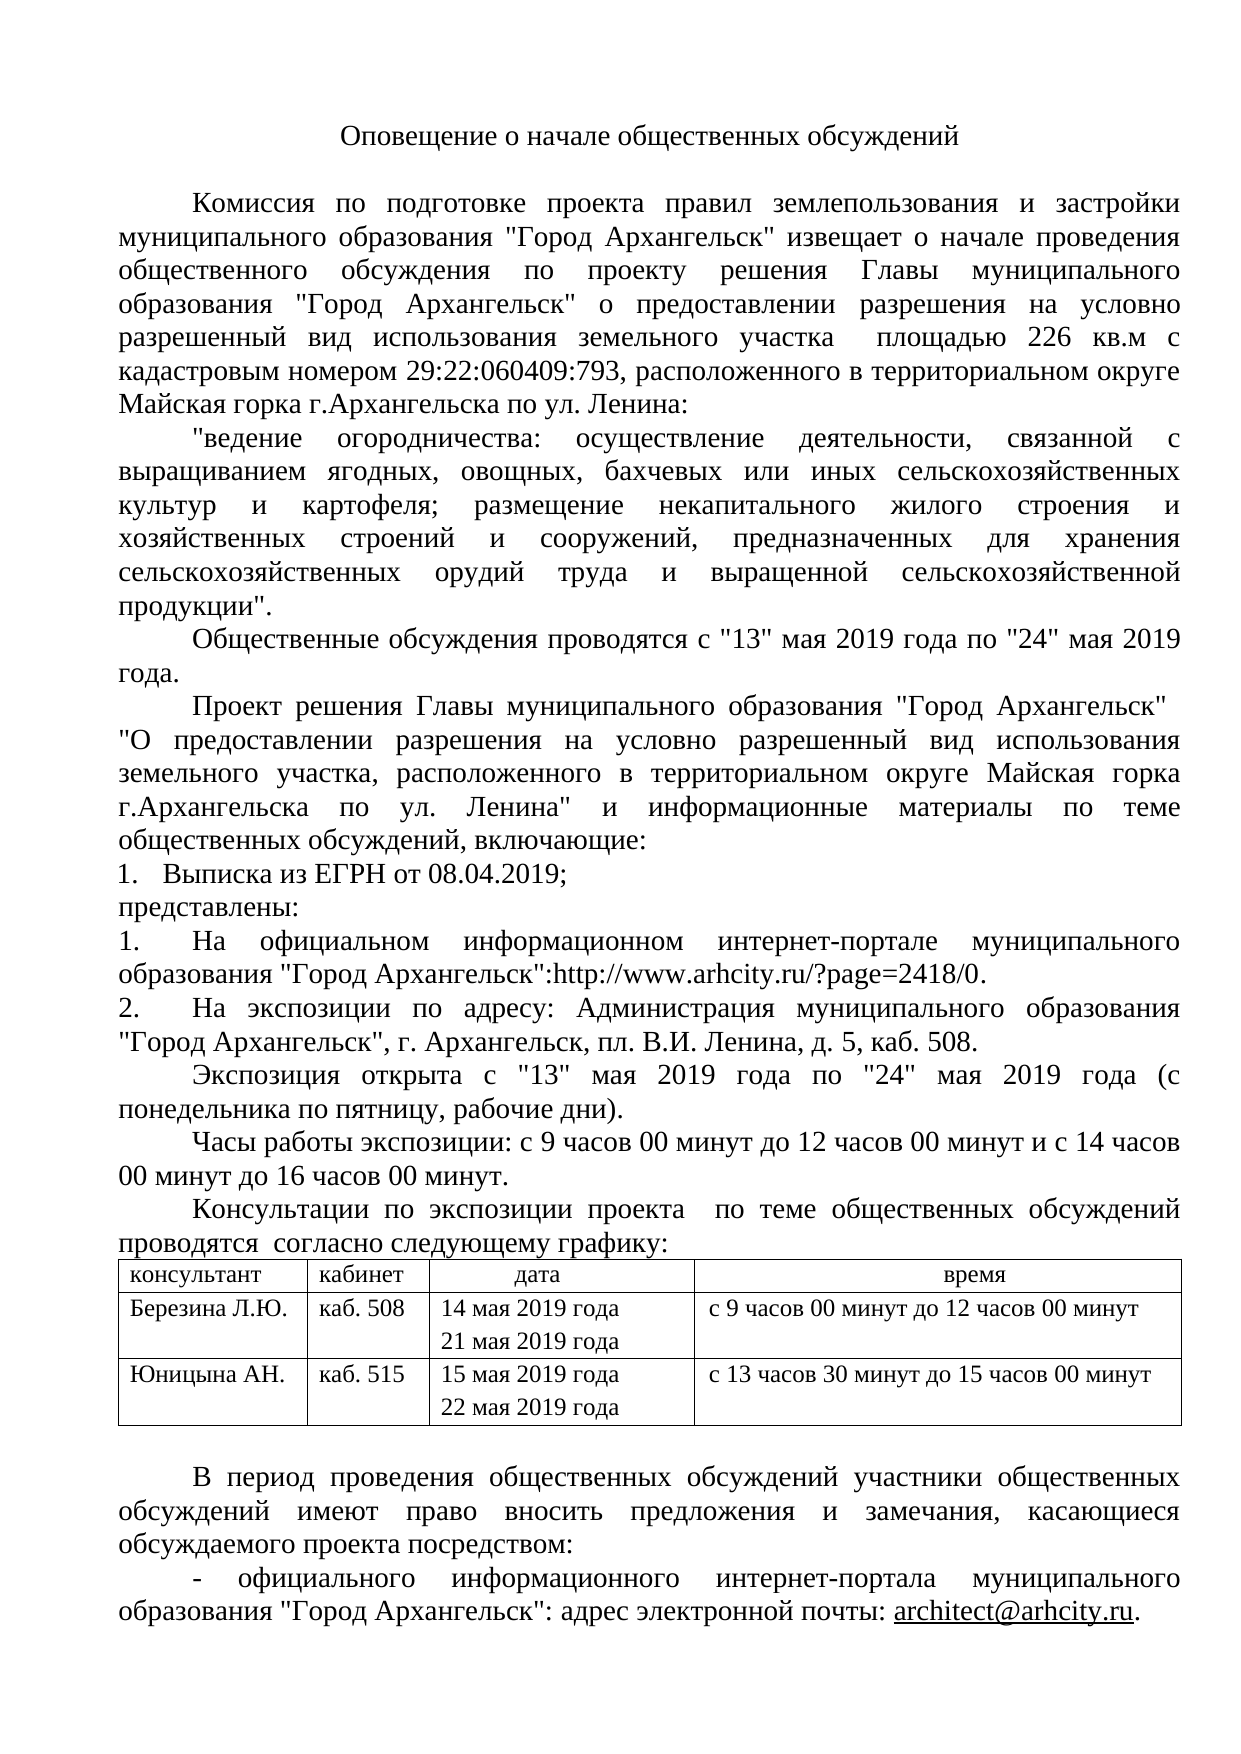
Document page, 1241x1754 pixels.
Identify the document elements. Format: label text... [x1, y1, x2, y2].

table_header консультант [119, 1260, 307, 1292]
text "ведение огородничества: осуществление деятельности, связанной с выращиванием ягодных, овощных, бахчевых или иных сельскохозяйственных культур и картофеля; размещение некапитального жилого строения и хозяйственных строений и сооружений, предназначенных для хранения сельскохозяйственных орудий труда и выращенной сельскохозяйственной продукции". [118, 420, 1181, 621]
table_header 1. [103, 856, 163, 889]
text Оповещение о начале общественных обсуждений [118, 118, 1181, 152]
text - официального информационного интернет-портала муниципального образования "Город Архангельск": адрес электронной почты: architect@arhcity.ru. [118, 1560, 1181, 1627]
table_cell каб. 508 [308, 1293, 429, 1358]
table_header время [695, 1260, 1181, 1292]
text 2. На экспозиции по адресу: Администрация муниципального образования "Город Архангельск", г. Архангельск, пл. В.И. Ленина, д. 5, каб. 508. [118, 990, 1181, 1057]
table_cell с 9 часов 00 минут до 12 часов 00 минут [695, 1293, 1181, 1358]
text В период проведения общественных обсуждений участники общественных обсуждений имеют право вносить предложения и замечания, касающиеся обсуждаемого проекта посредством: [118, 1459, 1181, 1560]
text Комиссия по подготовке проекта правил землепользования и застройки муниципального образования "Город Архангельск" извещает о начале проведения общественного обсуждения по проекту решения Главы муниципального образования "Город Архангельск" о предоставлении разрешения на условно разрешенный вид использования земельного участка площадью 226 кв.м с кадастровым номером 29:22:060409:793, расположенного в территориальном округе Майская горка г.Архангельска по ул. Ленина: [118, 185, 1181, 420]
text представлены: [118, 889, 1181, 923]
text Общественные обсуждения проводятся с "13" мая 2019 года по "24" мая 2019 года. [118, 621, 1181, 688]
text Консультации по экспозиции проекта по теме общественных обсуждений проводятся согласно следующему графику: [118, 1191, 1181, 1258]
table_cell Березина Л.Ю. [119, 1293, 307, 1358]
text 1. На официальном информационном интернет-портале муниципального образования "Город Архангельск":http://www.arhcity.ru/?page=2418/0. [118, 923, 1181, 990]
table_header Выписка из ЕГРН от 08.04.2019; [163, 856, 1166, 889]
table_cell 14 мая 2019 года 21 мая 2019 года [430, 1293, 694, 1358]
text Проект решения Главы муниципального образования "Город Архангельск" "О предоставлении разрешения на условно разрешенный вид использования земельного участка, расположенного в территориальном округе Майская горка г.Архангельска по ул. Ленина" и информационные материалы по теме общественных обсуждений, включающие: [118, 688, 1181, 856]
text Часы работы экспозиции: с 9 часов 00 минут до 12 часов 00 минут и с 14 часов 00 минут до 16 часов 00 минут. [118, 1124, 1181, 1191]
text Экспозиция открыта с "13" мая 2019 года по "24" мая 2019 года (с понедельника по пятницу, рабочие дни). [118, 1057, 1181, 1124]
table_cell 15 мая 2019 года 22 мая 2019 года [430, 1359, 694, 1424]
table_cell Юницына АН. [119, 1359, 307, 1424]
table_header кабинет [308, 1260, 429, 1292]
table_cell с 13 часов 30 минут до 15 часов 00 минут [695, 1359, 1181, 1424]
table_header дата [430, 1260, 694, 1292]
table_cell каб. 515 [308, 1359, 429, 1424]
